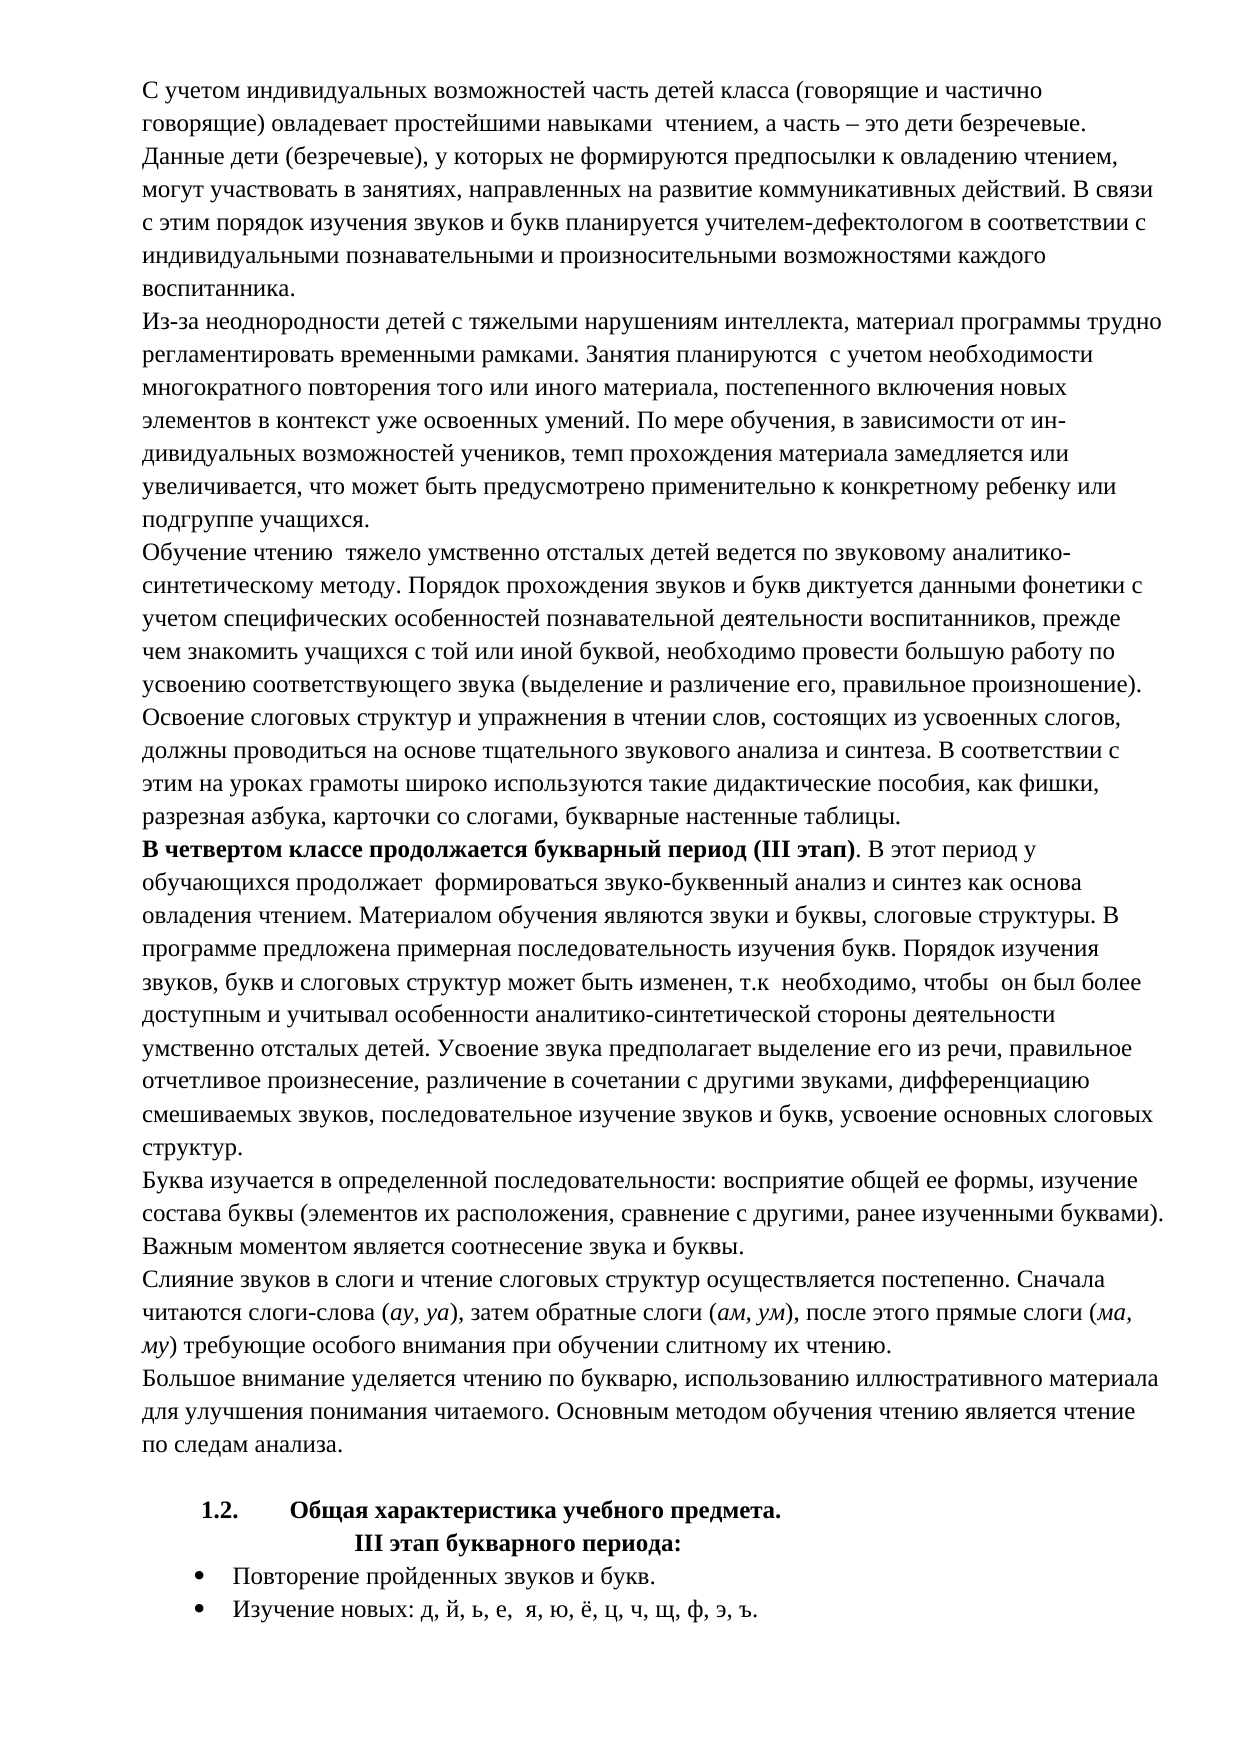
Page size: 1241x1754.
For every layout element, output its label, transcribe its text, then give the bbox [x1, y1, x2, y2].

list Общая характеристика учебного предмета. [201, 1495, 1165, 1524]
text Обучение чтению тяжело умственно отсталых детей ведется по звуковому аналитико-синтетическому методу. Порядок прохождения звуков и букв диктуется данными фонетики с учетом специфических особенностей познавательной деятельности воспитанников, прежде чем знакомить учащихся с той или иной буквой, необходимо провести большую работу по усвоению соответствующего звука (выделение и различение его, правильное произношение). [142, 537, 1165, 698]
text Освоение слоговых структур и упражнения в чтении слов, состоящих из усвоенных слогов, должны проводиться на основе тщательного звукового анализа и синтеза. В соответствии с этим на уроках грамоты широко используются такие дидактические пособия, как фишки, разрезная азбука, карточки со слогами, букварные настенные таблицы. [142, 702, 1165, 830]
list Повторение пройденных звуков и букв. [195, 1561, 1165, 1590]
text Буква изучается в определенной последовательности: восприятие общей ее формы, изучение состава буквы (элементов их расположения, сравнение с другими, ранее изученными буквами). Важным моментом является соотнесение звука и буквы. [142, 1165, 1165, 1259]
text Слияние звуков в слоги и чтение слоговых структур осуществляется постепенно. Сначала читаются слоги-слова (ау, уа), затем обратные слоги (ам, ум), после этого прямые слоги (ма, му) требующие особого внимания при обучении слитному их чтению. [142, 1264, 1165, 1358]
list Изучение новых: д, й, ь, е, я, ю, ё, ц, ч, щ, ф, э, ъ. [195, 1594, 1165, 1623]
text Из-за неоднородности детей с тяжелыми нарушениям интеллекта, материал программы трудно регламентировать временными рамками. Занятия планируются с учетом необходимости многократного повторения того или иного материала, постепенного включения новых элементов в контекст уже освоенных умений. По мере обучения, в зависимости от индивидуальных возможностей учеников, темп прохождения материала замедляется или увеличивается, что может быть предусмотрено применительно к конкретному ребенку или подгруппе учащихся. [142, 306, 1165, 533]
text С учетом индивидуальных возможностей часть детей класса (говорящие и частично говорящие) овладевает простейшими навыками чтением, а часть – это дети безречевые. Данные дети (безречевые), у которых не формируются предпосылки к овладению чтением, могут участвовать в занятиях, направленных на развитие коммуникативных действий. В связи с этим порядок изучения звуков и букв планируется учителем-дефектологом в соответствии с индивидуальными познавательными и произносительными возможностями каждого воспитанника. [142, 75, 1165, 302]
text В четвертом классе продолжается букварный период (III этап). В этот период у обучающихся продолжает формироваться звуко-буквенный анализ и синтез как основа овладения чтением. Материалом обучения являются звуки и буквы, слоговые структуры. В программе предложена примерная последовательность изучения букв. Порядок изучения звуков, букв и слоговых структур может быть изменен, т.к необходимо, чтобы он был более доступным и учитывал особенности аналитико-синтетической стороны деятельности умственно отсталых детей. Усвоение звука предполагает выделение его из речи, правильное отчетливое произнесение, различение в сочетании с другими звуками, дифференциацию смешиваемых звуков, последовательное изучение звуков и букв, усвоение основных слоговых структур. [142, 834, 1165, 1160]
text Большое внимание уделяется чтению по букварю, использованию иллюстративного материала для улучшения понимания читаемого. Основным методом обучения чтению является чтение по следам анализа. [142, 1363, 1165, 1458]
text III этап букварного периода: [142, 1528, 1165, 1557]
